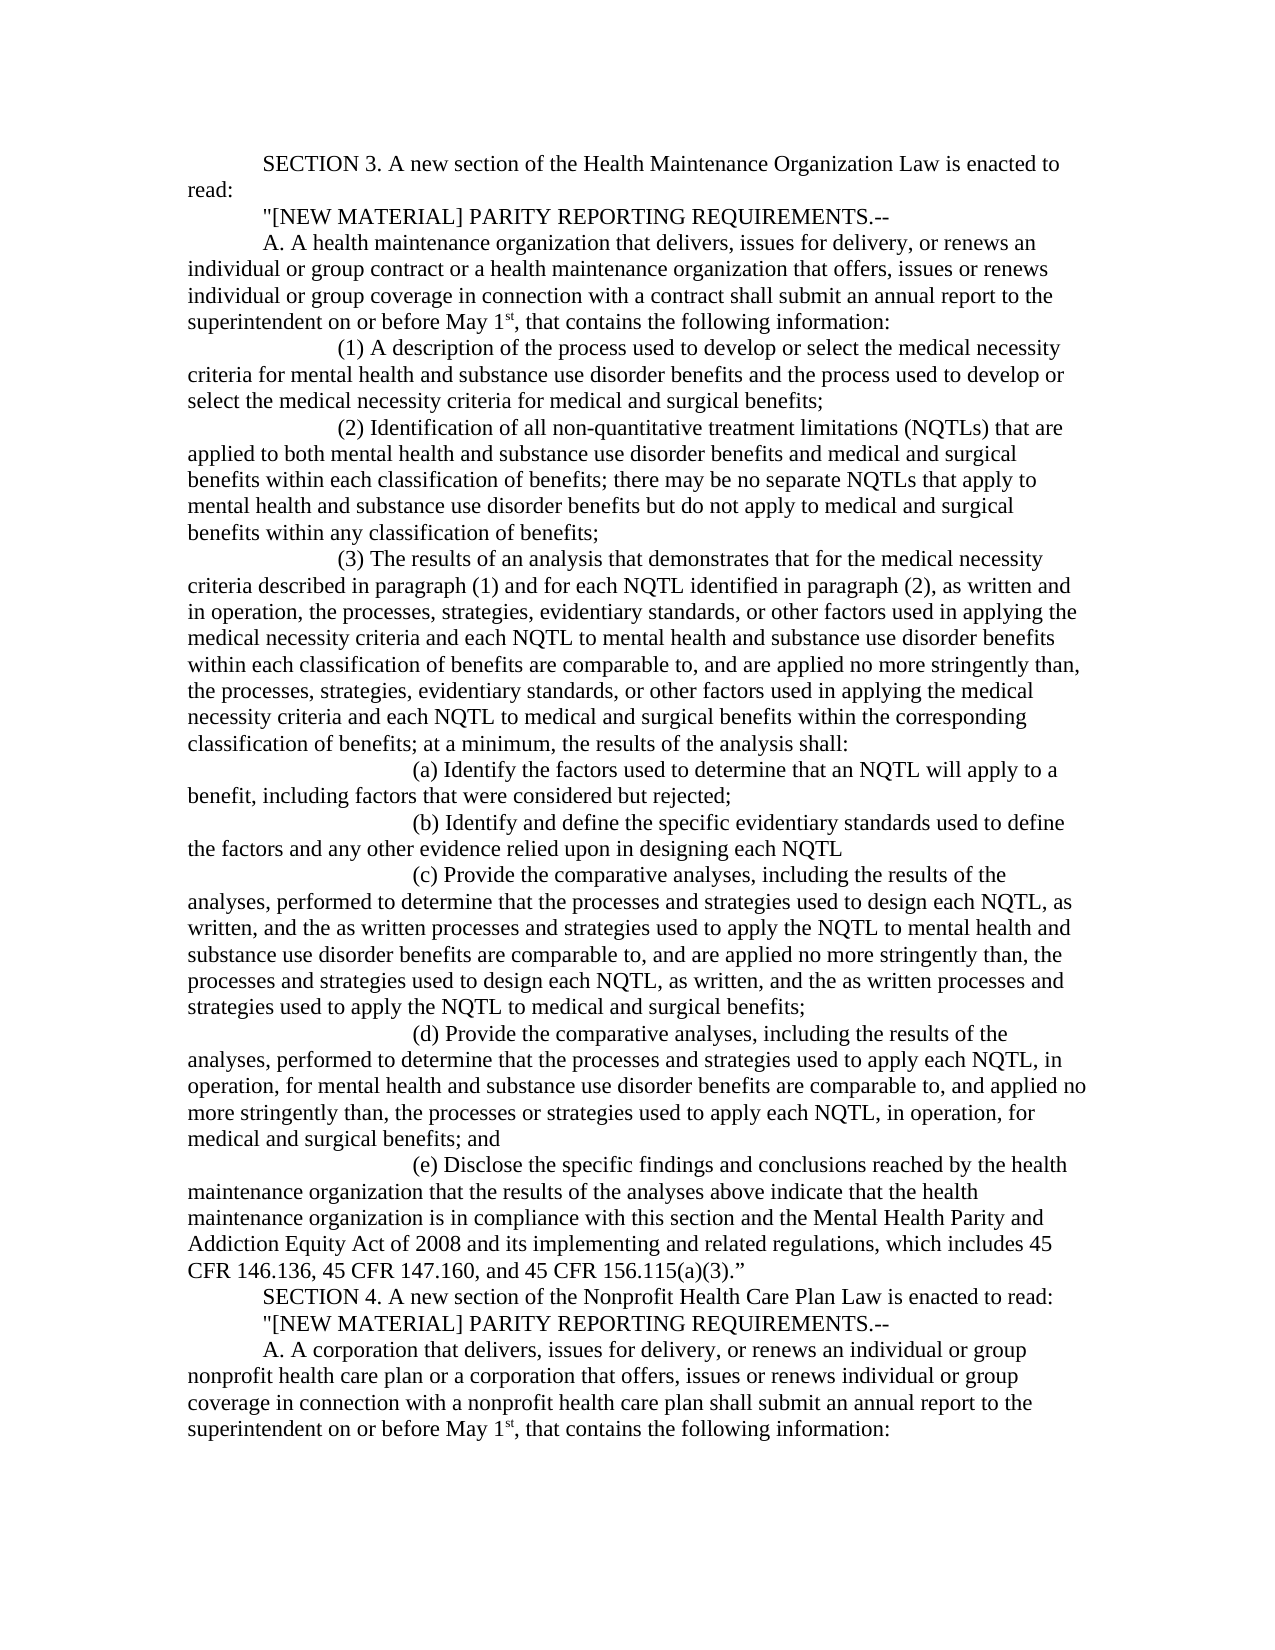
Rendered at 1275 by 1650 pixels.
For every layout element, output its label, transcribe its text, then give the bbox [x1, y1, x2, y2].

text "[NEW MATERIAL] PARITY REPORTING REQUIREMENTS.-- [187, 1309, 1087, 1336]
text (3) The results of an analysis that demonstrates that for the medical necessity criteria described in paragraph (1) and for each NQTL identified in paragraph (2), as written and in operation, the processes, strategies, evidentiary standards, or other factors used in applying the medical necessity criteria and each NQTL to mental health and substance use disorder benefits within each classification of benefits are comparable to, and are applied no more stringently than, the processes, strategies, evidentiary standards, or other factors used in applying the medical necessity criteria and each NQTL to medical and surgical benefits within the corresponding classification of benefits; at a minimum, the results of the analysis shall: [187, 545, 1087, 756]
text (2) Identification of all non-quantitative treatment limitations (NQTLs) that are applied to both mental health and substance use disorder benefits and medical and surgical benefits within each classification of benefits; there may be no separate NQTLs that apply to mental health and substance use disorder benefits but do not apply to medical and surgical benefits within any classification of benefits; [187, 413, 1087, 545]
text (a) Identify the factors used to determine that an NQTL will apply to a benefit, including factors that were considered but rejected; [187, 756, 1087, 809]
text SECTION 3. A new section of the Health Maintenance Organization Law is enacted to read: [187, 150, 1087, 203]
text (1) A description of the process used to develop or select the medical necessity criteria for mental health and substance use disorder benefits and the process used to develop or select the medical necessity criteria for medical and surgical benefits; [187, 334, 1087, 413]
text (d) Provide the comparative analyses, including the results of the analyses, performed to determine that the processes and strategies used to apply each NQTL, in operation, for mental health and substance use disorder benefits are comparable to, and applied no more stringently than, the processes or strategies used to apply each NQTL, in operation, for medical and surgical benefits; and [187, 1020, 1087, 1151]
text (e) Disclose the specific findings and conclusions reached by the health maintenance organization that the results of the analyses above indicate that the health maintenance organization is in compliance with this section and the Mental Health Parity and Addiction Equity Act of 2008 and its implementing and related regulations, which includes 45 CFR 146.136, 45 CFR 147.160, and 45 CFR 156.115(a)(3).” [187, 1151, 1087, 1283]
text (c) Provide the comparative analyses, including the results of the analyses, performed to determine that the processes and strategies used to design each NQTL, as written, and the as written processes and strategies used to apply the NQTL to mental health and substance use disorder benefits are comparable to, and are applied no more stringently than, the processes and strategies used to design each NQTL, as written, and the as written processes and strategies used to apply the NQTL to medical and surgical benefits; [187, 862, 1087, 1020]
text A. A corporation that delivers, issues for delivery, or renews an individual or group nonprofit health care plan or a corporation that offers, issues or renews individual or group coverage in connection with a nonprofit health care plan shall submit an annual report to the superintendent on or before May 1st, that contains the following information: [187, 1336, 1087, 1441]
text "[NEW MATERIAL] PARITY REPORTING REQUIREMENTS.-- [187, 203, 1087, 229]
text (b) Identify and define the specific evidentiary standards used to define the factors and any other evidence relied upon in designing each NQTL [187, 809, 1087, 862]
text SECTION 4. A new section of the Nonprofit Health Care Plan Law is enacted to read: [187, 1283, 1087, 1309]
text A. A health maintenance organization that delivers, issues for delivery, or renews an individual or group contract or a health maintenance organization that offers, issues or renews individual or group coverage in connection with a contract shall submit an annual report to the superintendent on or before May 1st, that contains the following information: [187, 229, 1087, 334]
